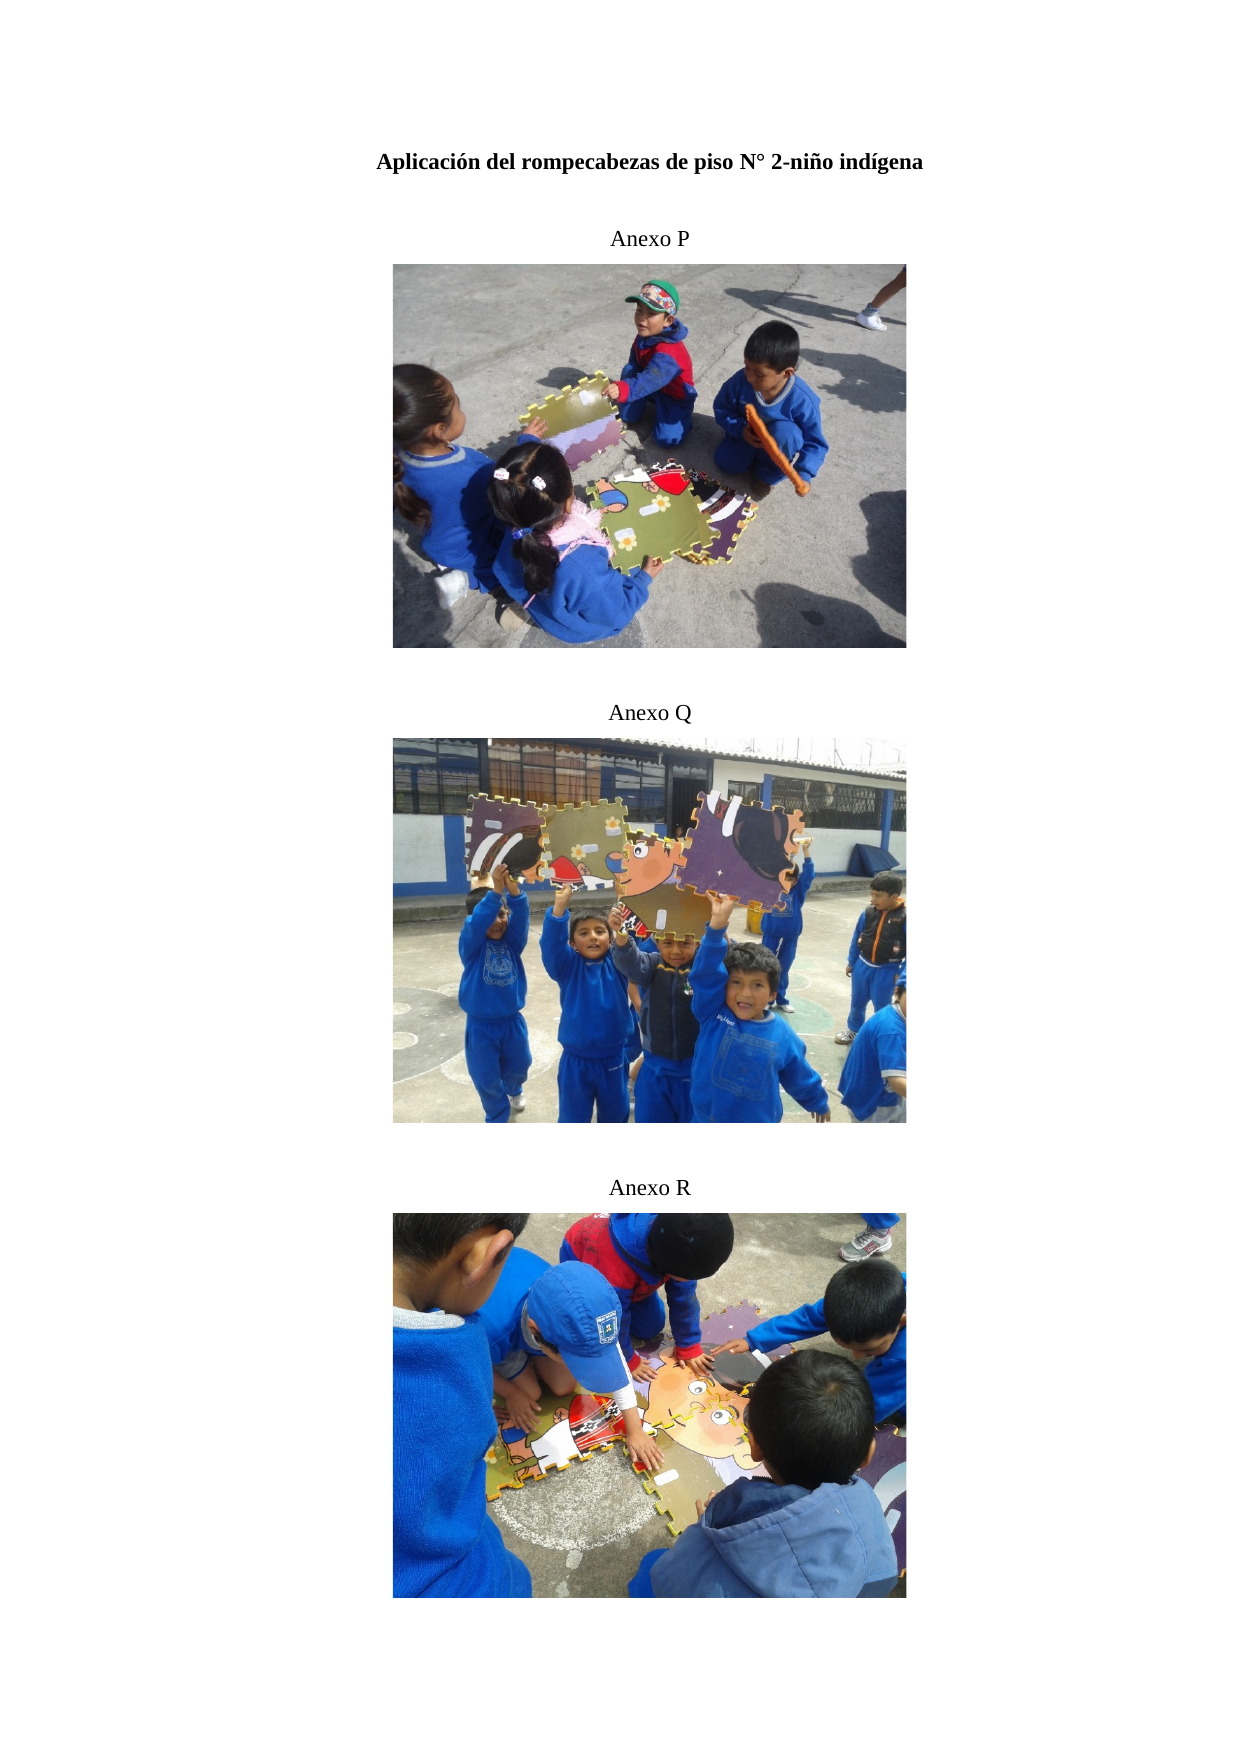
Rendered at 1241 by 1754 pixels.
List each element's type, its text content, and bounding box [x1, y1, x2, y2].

picture [392, 264, 907, 648]
text Anexo Q [207, 699, 1092, 726]
picture [392, 738, 907, 1123]
text Aplicación del rompecabezas de piso N° 2-niño indígena [207, 148, 1092, 174]
text Anexo R [207, 1174, 1092, 1201]
text Anexo P [207, 225, 1092, 251]
picture [392, 1213, 907, 1598]
